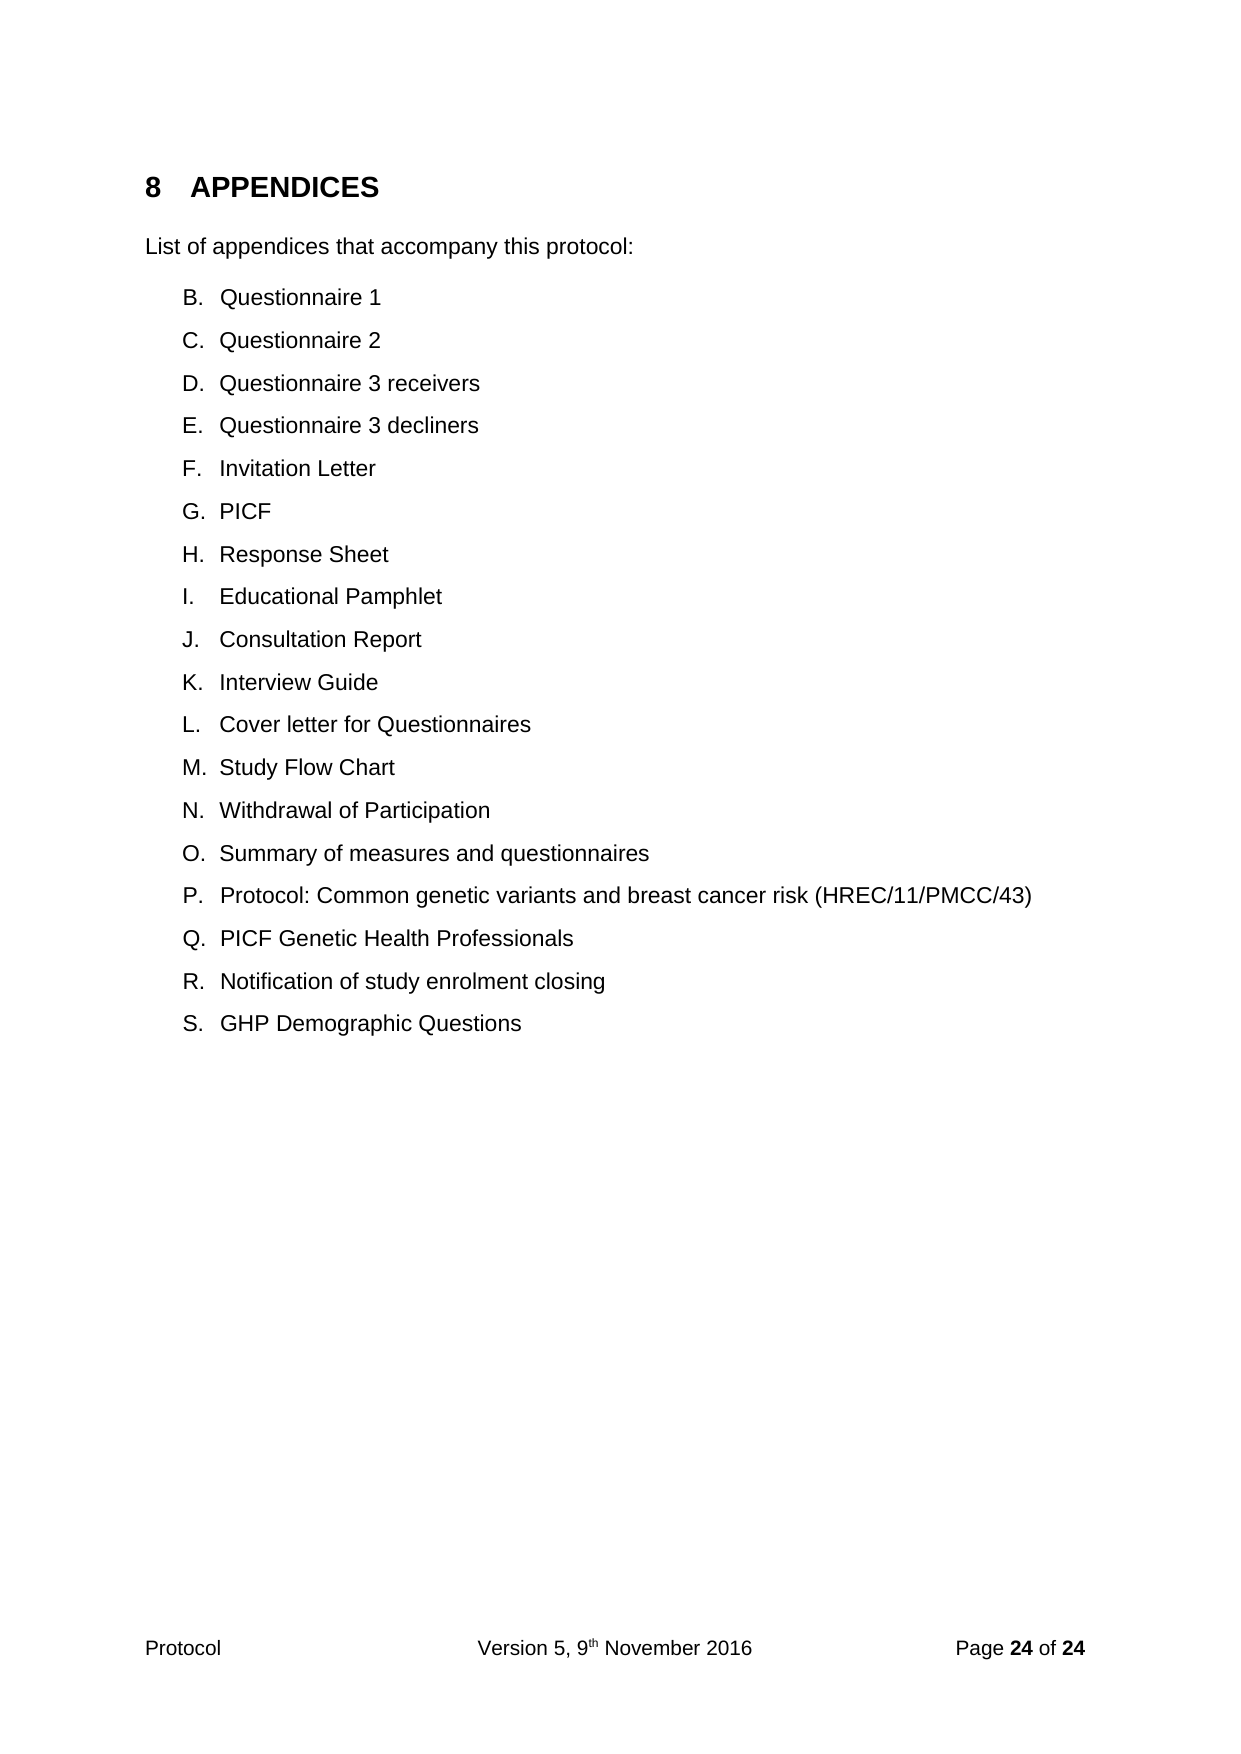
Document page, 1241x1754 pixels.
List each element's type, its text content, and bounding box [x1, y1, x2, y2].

list Protocol: Common genetic variants and breast cancer risk (HREC/11/PMCC/43) [182, 882, 1096, 908]
list Interview Guide [182, 669, 1096, 695]
list Summary of measures and questionnaires [182, 839, 1096, 866]
list Educational Pamphlet [182, 583, 1096, 609]
list GHP Demographic Questions [182, 1010, 1096, 1037]
list Invitation Letter [182, 455, 1096, 481]
list Questionnaire 3 receivers [182, 370, 1096, 396]
list Questionnaire 2 [182, 327, 1096, 353]
list Withdrawal of Participation [182, 797, 1096, 823]
list PICF Genetic Health Professionals [182, 925, 1096, 951]
text List of appendices that accompany this protocol: [145, 233, 1096, 259]
list Study Flow Chart [182, 754, 1096, 780]
list Questionnaire 3 decliners [182, 412, 1096, 439]
subtitle APPENDICES [145, 170, 1096, 203]
list Response Sheet [182, 541, 1096, 567]
list PICF [182, 498, 1096, 524]
list Consultation Report [182, 626, 1096, 652]
list Notification of study enrolment closing [182, 968, 1096, 994]
list Cover letter for Questionnaires [182, 711, 1096, 738]
list Questionnaire 1 [182, 284, 1096, 311]
